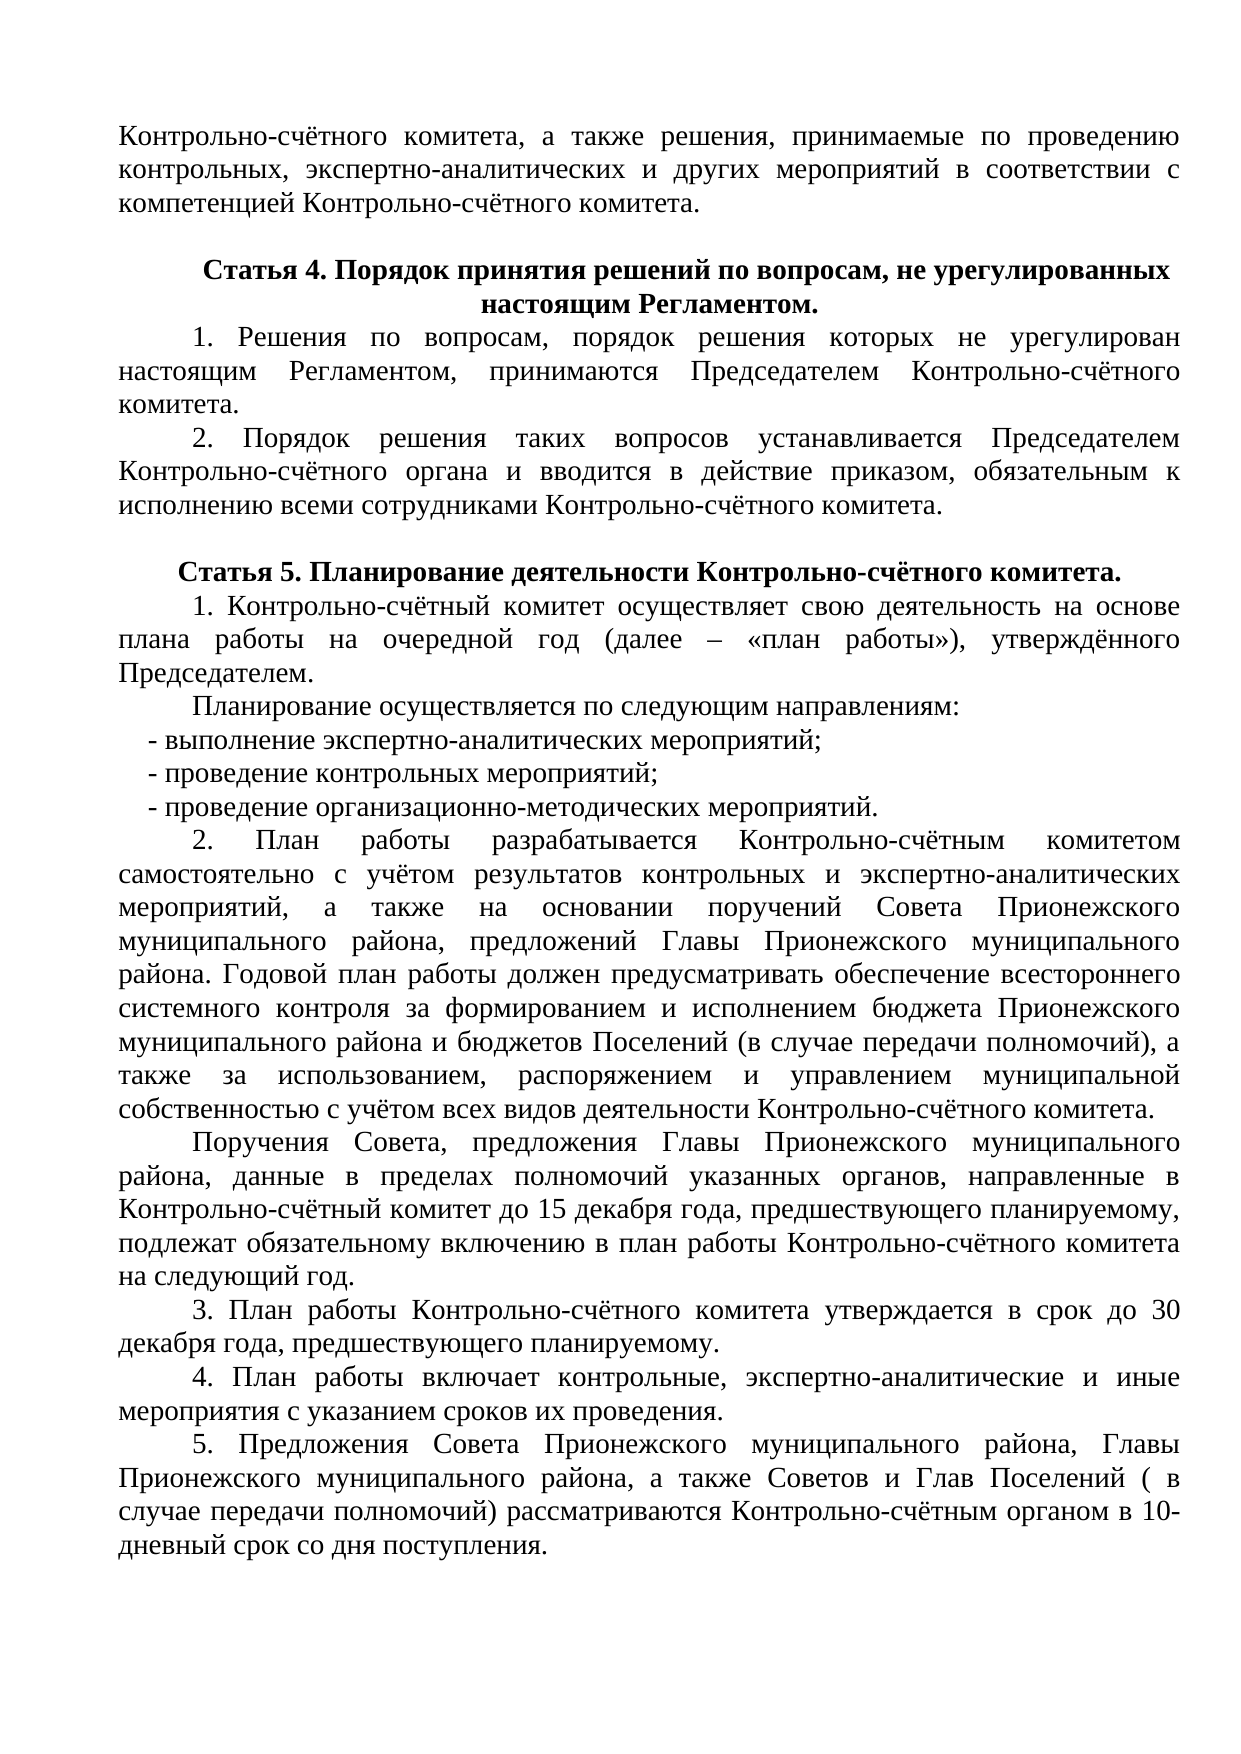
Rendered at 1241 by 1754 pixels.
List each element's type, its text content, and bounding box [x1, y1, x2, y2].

text - проведение организационно-методических мероприятий. [118, 789, 1181, 822]
text 2. Порядок решения таких вопросов устанавливается Председателем Контрольно-счётного органа и вводится в действие приказом, обязательным к исполнению всеми сотрудниками Контрольно-счётного комитета. [118, 420, 1181, 521]
text - выполнение экспертно-аналитических мероприятий; [118, 722, 1181, 755]
text Статья 5. Планирование деятельности Контрольно-счётного комитета. [118, 554, 1181, 588]
text - проведение контрольных мероприятий; [118, 755, 1181, 789]
text 1. Контрольно-счётный комитет осуществляет свою деятельность на основе плана работы на очередной год (далее – «план работы»), утверждённого Председателем. [118, 588, 1181, 688]
text Поручения Совета, предложения Главы Прионежского муниципального района, данные в пределах полномочий указанных органов, направленные в Контрольно-счётный комитет до 15 декабря года, предшествующего планируемому, подлежат обязательному включению в план работы Контрольно-счётного комитета на следующий год. [118, 1124, 1181, 1292]
text Статья 4. Порядок принятия решений по вопросам, не урегулированных настоящим Регламентом. [118, 252, 1181, 319]
text 5. Предложения Совета Прионежского муниципального района, Главы Прионежского муниципального района, а также Советов и Глав Поселений ( в случае передачи полномочий) рассматриваются Контрольно-счётным органом в 10-дневный срок со дня поступления. [118, 1426, 1181, 1560]
text 3. План работы Контрольно-счётного комитета утверждается в срок до 30 декабря года, предшествующего планируемому. [118, 1292, 1181, 1359]
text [118, 118, 1181, 219]
text 1. Решения по вопросам, порядок решения которых не урегулирован настоящим Регламентом, принимаются Председателем Контрольно-счётного комитета. [118, 319, 1181, 420]
text 4. План работы включает контрольные, экспертно-аналитические и иные мероприятия с указанием сроков их проведения. [118, 1359, 1181, 1426]
text Планирование осуществляется по следующим направлениям: [118, 688, 1181, 722]
text 2. План работы разрабатывается Контрольно-счётным комитетом самостоятельно с учётом результатов контрольных и экспертно-аналитических мероприятий, а также на основании поручений Совета Прионежского муниципального района, предложений Главы Прионежского муниципального района. Годовой план работы должен предусматривать обеспечение всестороннего системного контроля за формированием и исполнением бюджета Прионежского муниципального района и бюджетов Поселений (в случае передачи полномочий), а также за использованием, распоряжением и управлением муниципальной собственностью с учётом всех видов деятельности Контрольно-счётного комитета. [118, 822, 1181, 1124]
